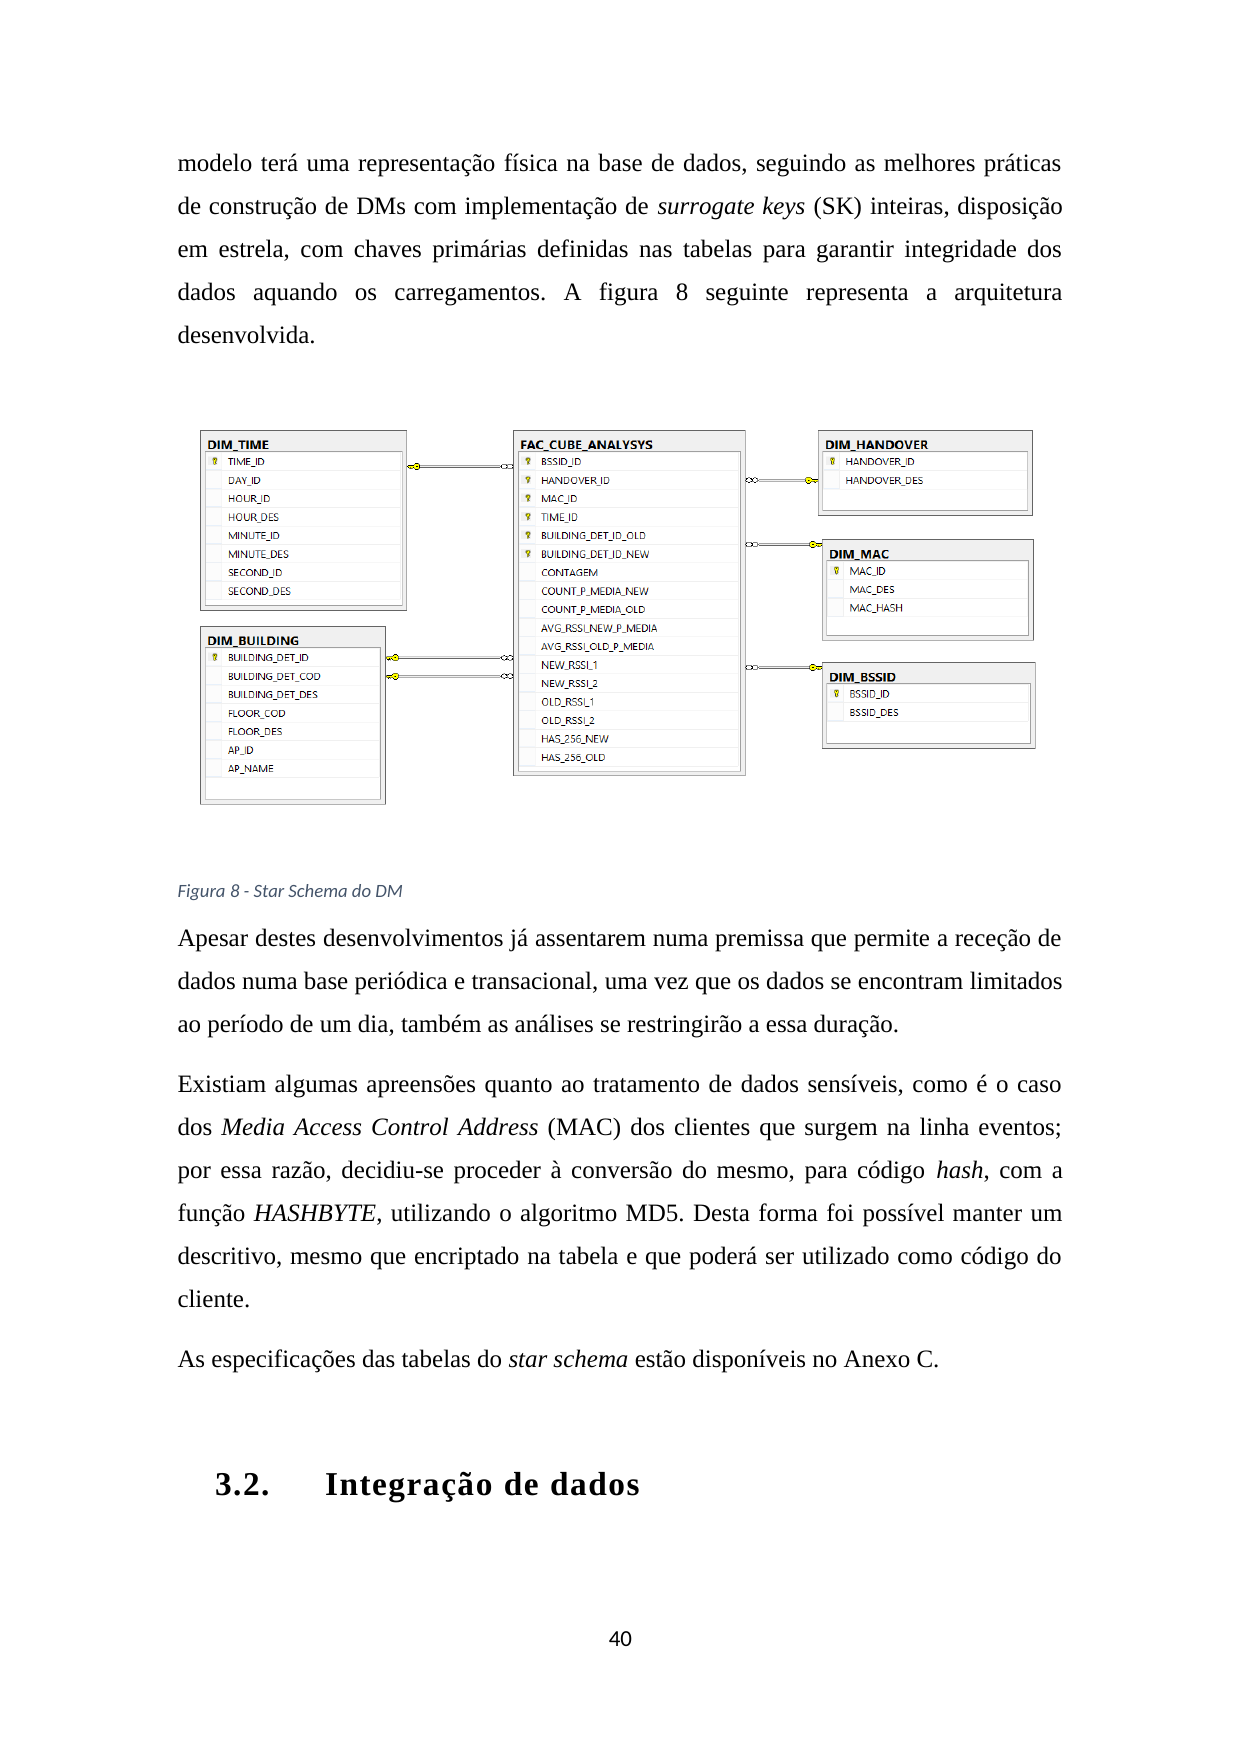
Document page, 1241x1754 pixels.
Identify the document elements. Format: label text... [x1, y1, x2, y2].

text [177, 148, 1063, 349]
text Existiam algumas apreensões quanto ao tratamento de dados sensíveis, como é o caso dos Media Access Control Address (MAC) dos clientes que surgem na linha eventos; por essa razão, decidiu-se proceder à conversão do mesmo, para código hash, com a função HASHBYTE, utilizando o algoritmo MD5. Desta forma foi possível manter um descritivo, mesmo que encriptado na tabela e que poderá ser utilizado como código do cliente. [177, 1069, 1063, 1313]
text Integração de dados [215, 1464, 1063, 1502]
text Apesar destes desenvolvimentos já assentarem numa premissa que permite a receção de dados numa base periódica e transacional, uma vez que os dados se encontram limitados ao período de um dia, também as análises se restringirão a essa duração. [177, 923, 1063, 1038]
picture [177, 380, 1063, 849]
text As especificações das tabelas do star schema estão disponíveis no Anexo C. [177, 1344, 1063, 1373]
